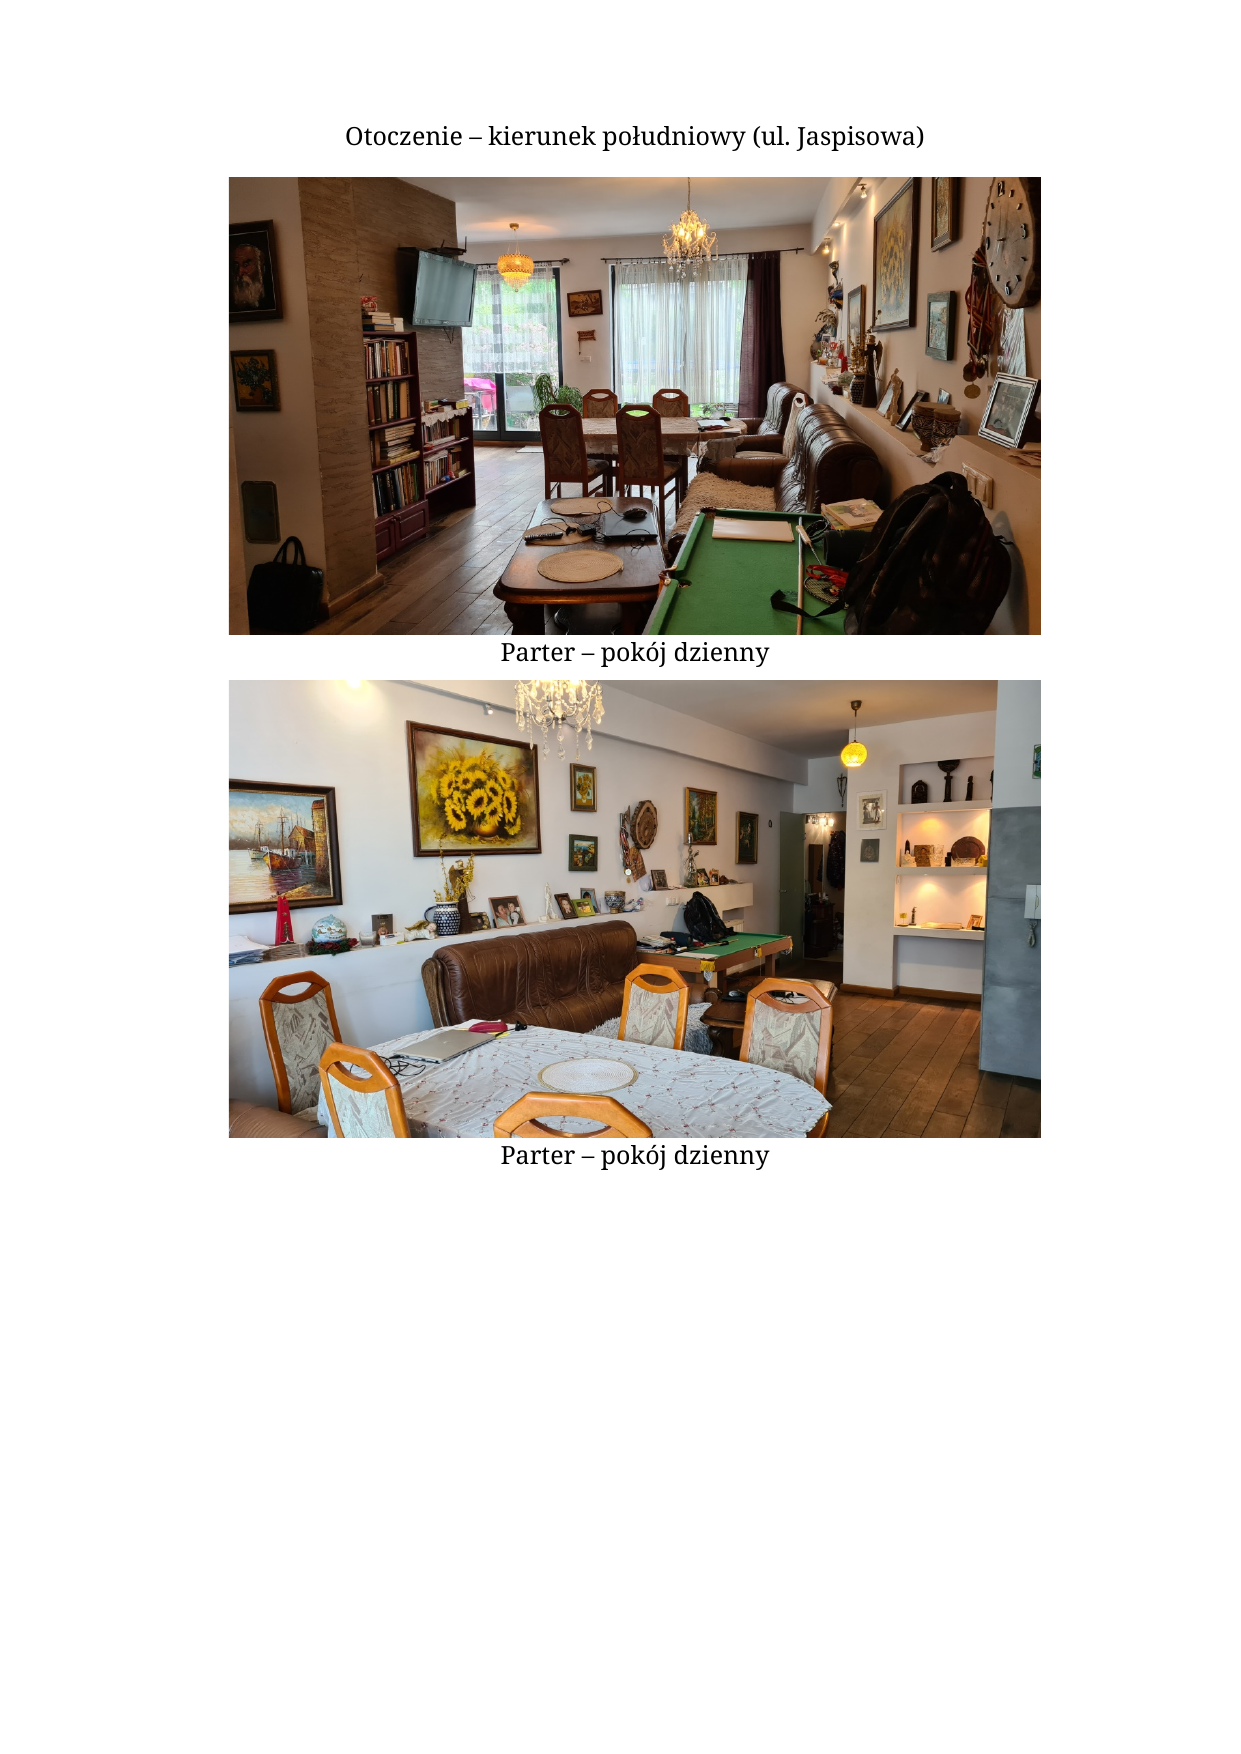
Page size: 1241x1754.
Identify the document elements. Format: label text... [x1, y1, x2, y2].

text Parter – pokój dzienny [148, 1138, 1122, 1172]
picture [228, 177, 1041, 635]
text Parter – pokój dzienny [148, 634, 1122, 668]
text Otoczenie – kierunek południowy (ul. Jaspisowa) [148, 118, 1122, 152]
picture [228, 680, 1041, 1138]
